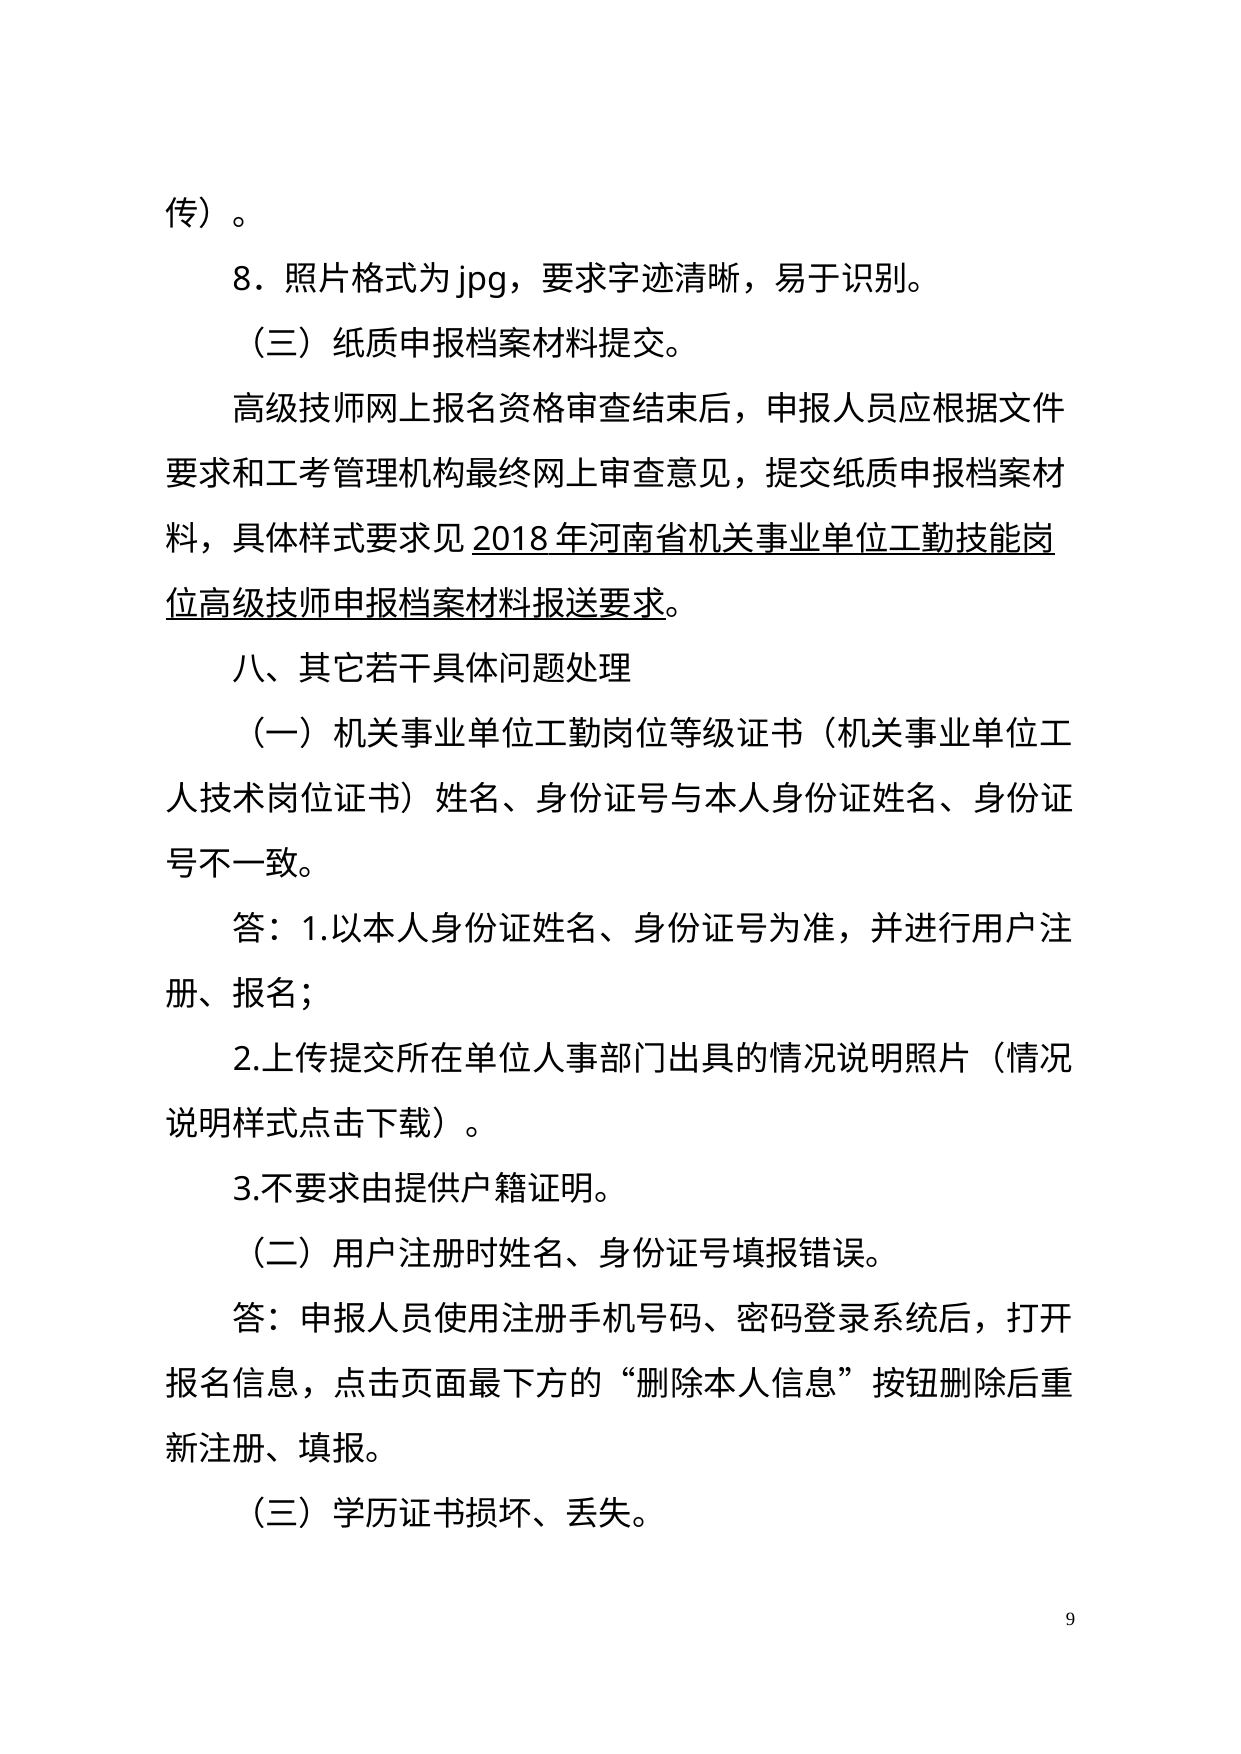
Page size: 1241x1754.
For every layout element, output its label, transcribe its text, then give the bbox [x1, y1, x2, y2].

text 3.不要求由提供户籍证明。 [165, 1153, 1075, 1218]
text （三）纸质申报档案材料提交。 [165, 308, 1075, 373]
text 2.上传提交所在单位人事部门出具的情况说明照片（情况说明样式点击下载）。 [165, 1023, 1075, 1153]
text （一）机关事业单位工勤岗位等级证书（机关事业单位工人技术岗位证书）姓名、身份证号与本人身份证姓名、身份证号不一致。 [165, 698, 1075, 893]
text 答：1.以本人身份证姓名、身份证号为准，并进行用户注册、报名； [165, 893, 1075, 1023]
text 高级技师网上报名资格审查结束后，申报人员应根据文件要求和工考管理机构最终网上审查意见，提交纸质申报档案材料，具体样式要求见2018年河南省机关事业单位工勤技能岗位高级技师申报档案材料报送要求。 [165, 373, 1075, 633]
text 答：申报人员使用注册手机号码、密码登录系统后，打开报名信息，点击页面最下方的“删除本人信息”按钮删除后重新注册、填报。 [165, 1283, 1075, 1478]
text （三）学历证书损坏、丢失。 [165, 1478, 1075, 1543]
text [165, 178, 1075, 243]
text 8．照片格式为jpg，要求字迹清晰，易于识别。 [165, 243, 1075, 308]
text 八、其它若干具体问题处理 [165, 633, 1075, 698]
text （二）用户注册时姓名、身份证号填报错误。 [165, 1218, 1075, 1283]
